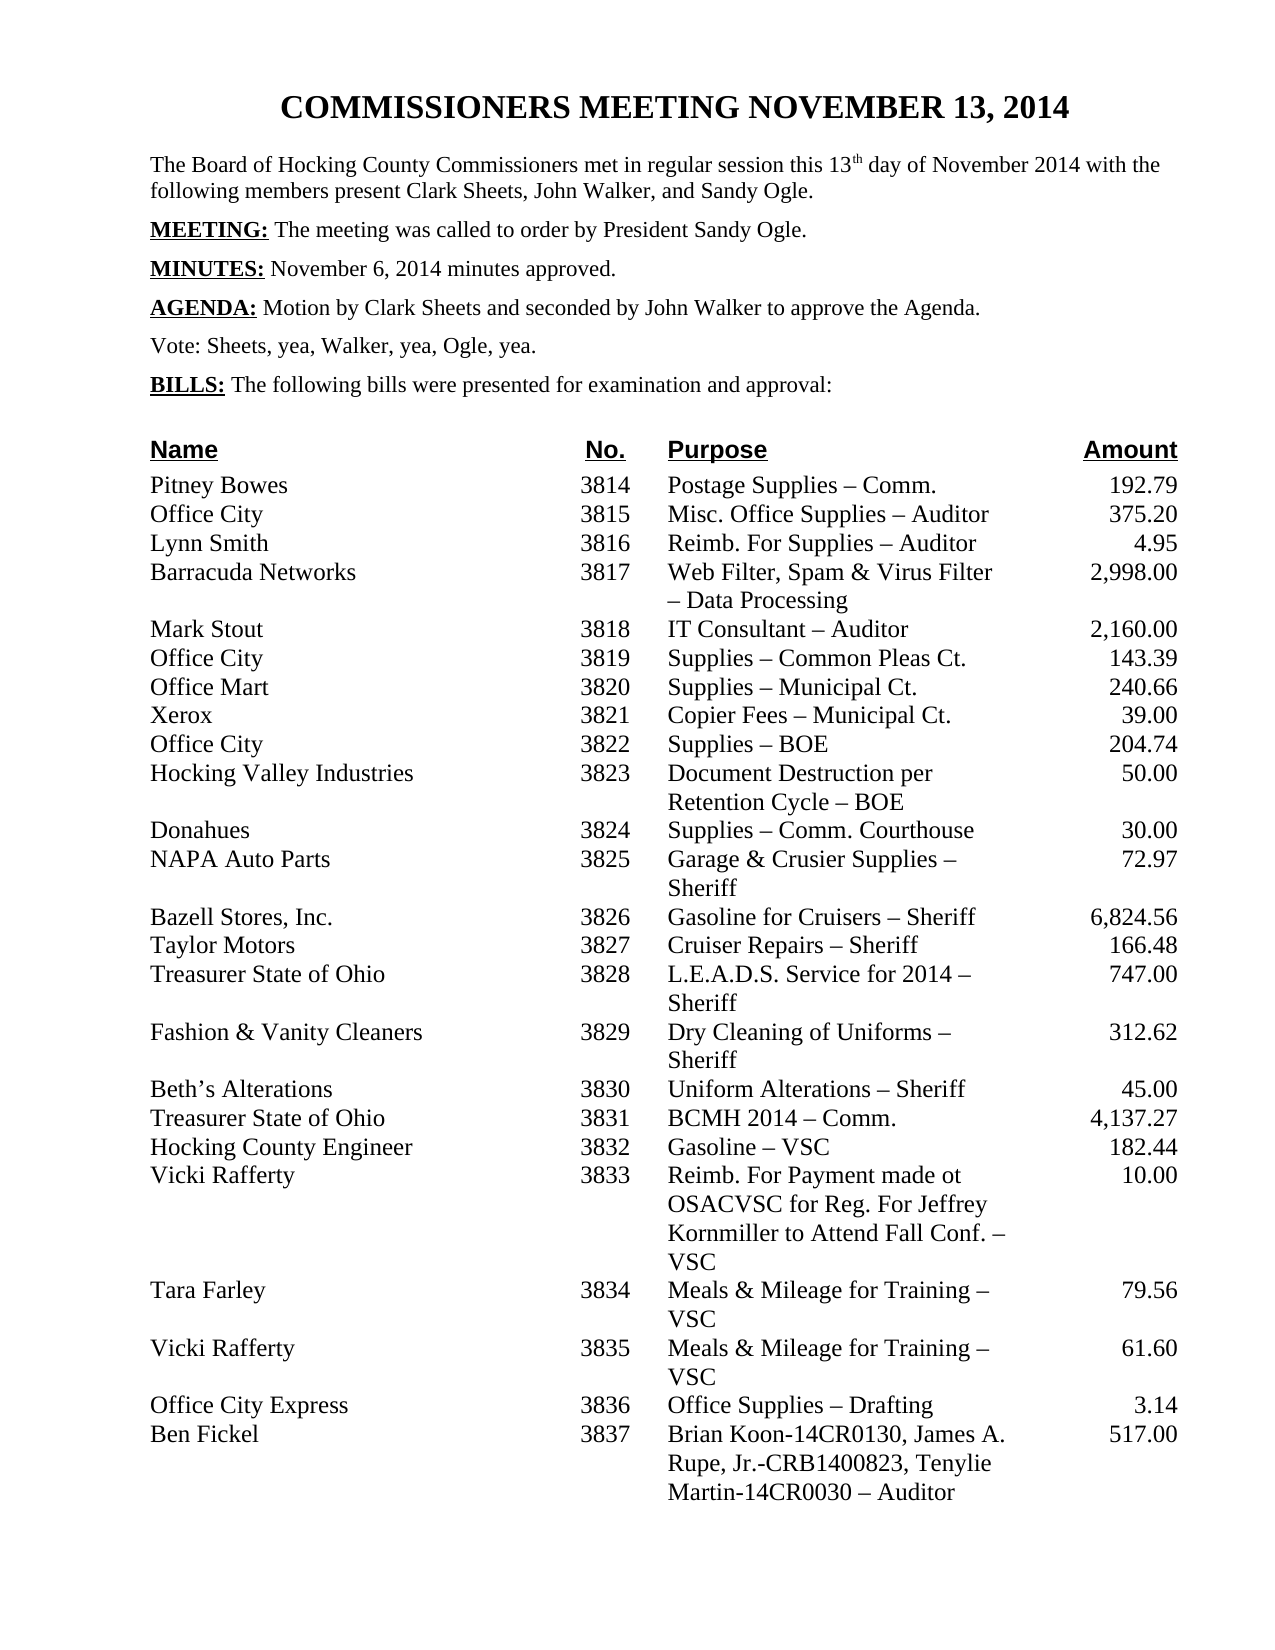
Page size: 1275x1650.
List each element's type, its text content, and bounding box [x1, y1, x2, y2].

table_cell Bazell Stores, Inc. [139, 902, 554, 930]
table_cell Dry Cleaning of Uniforms – Sheriff [656, 1017, 1022, 1074]
table_cell 3819 [554, 643, 656, 672]
table_cell 204.74 [1022, 729, 1189, 758]
table_cell Supplies – BOE [656, 729, 1022, 758]
table_cell Misc. Office Supplies – Auditor [656, 499, 1022, 528]
table_cell L.E.A.D.S. Service for 2014 – Sheriff [656, 959, 1022, 1017]
table_cell Web Filter, Spam & Virus Filter – Data Processing [656, 557, 1022, 614]
table_header No. [554, 410, 656, 470]
table_cell 166.48 [1022, 930, 1189, 959]
table_cell 4,137.27 [1022, 1103, 1189, 1132]
table_cell 79.56 [1022, 1275, 1189, 1333]
table_cell Meals & Mileage for Training – VSC [656, 1333, 1022, 1390]
table_cell Donahues [139, 815, 554, 844]
table_cell Vicki Rafferty [139, 1333, 554, 1390]
table_cell 2,160.00 [1022, 614, 1189, 643]
table_cell Treasurer State of Ohio [139, 1103, 554, 1132]
table_cell 10.00 [1022, 1160, 1189, 1275]
table_cell Brian Koon-14CR0130, James A. Rupe, Jr.-CRB1400823, Tenylie Martin-14CR0030 – Auditor [656, 1419, 1022, 1505]
table_cell 3826 [554, 902, 656, 930]
table_cell Reimb. For Supplies – Auditor [656, 528, 1022, 557]
table_cell Fashion & Vanity Cleaners [139, 1017, 554, 1074]
table_cell 3837 [554, 1419, 656, 1505]
table_cell 6,824.56 [1022, 902, 1189, 930]
table_cell 3821 [554, 700, 656, 729]
table_cell 50.00 [1022, 758, 1189, 815]
table_cell 3.14 [1022, 1390, 1189, 1419]
table_cell Reimb. For Payment made ot OSACVSC for Reg. For Jeffrey Kornmiller to Attend Fall Conf. – VSC [656, 1160, 1022, 1275]
table_cell Ben Fickel [139, 1419, 554, 1505]
table_cell Supplies – Municipal Ct. [656, 672, 1022, 700]
text MEETING: The meeting was called to order by President Sandy Ogle. [150, 216, 1200, 242]
table_cell 3830 [554, 1074, 656, 1103]
table_cell 30.00 [1022, 815, 1189, 844]
table_cell Office City [139, 499, 554, 528]
table_cell BCMH 2014 – Comm. [656, 1103, 1022, 1132]
table_cell Postage Supplies – Comm. [656, 470, 1022, 499]
table_cell Gasoline – VSC [656, 1132, 1022, 1160]
table_cell 3818 [554, 614, 656, 643]
table_cell 3824 [554, 815, 656, 844]
table_cell 3833 [554, 1160, 656, 1275]
table_cell Tara Farley [139, 1275, 554, 1333]
text AGENDA: Motion by Clark Sheets and seconded by John Walker to approve the Agenda. [150, 294, 1200, 320]
table_cell 182.44 [1022, 1132, 1189, 1160]
table_cell Uniform Alterations – Sheriff [656, 1074, 1022, 1103]
table_cell Document Destruction per Retention Cycle – BOE [656, 758, 1022, 815]
table_cell 3828 [554, 959, 656, 1017]
table_cell Mark Stout [139, 614, 554, 643]
table_cell Office Supplies – Drafting [656, 1390, 1022, 1419]
table_cell Pitney Bowes [139, 470, 554, 499]
table_cell 747.00 [1022, 959, 1189, 1017]
table_cell Beth’s Alterations [139, 1074, 554, 1103]
table_cell 72.97 [1022, 844, 1189, 902]
table_cell Office Mart [139, 672, 554, 700]
table_cell Lynn Smith [139, 528, 554, 557]
table_cell 312.62 [1022, 1017, 1189, 1074]
table_cell 143.39 [1022, 643, 1189, 672]
table_cell Vicki Rafferty [139, 1160, 554, 1275]
table_cell Meals & Mileage for Training – VSC [656, 1275, 1022, 1333]
table_cell Gasoline for Cruisers – Sheriff [656, 902, 1022, 930]
text The Board of Hocking County Commissioners met in regular session this 13th day of November 2014 with the following members present Clark Sheets, John Walker, and Sandy Ogle. [150, 151, 1200, 203]
table_cell 3834 [554, 1275, 656, 1333]
text BILLS: The following bills were presented for examination and approval: [150, 371, 1200, 398]
table_cell Xerox [139, 700, 554, 729]
table_cell Supplies – Common Pleas Ct. [656, 643, 1022, 672]
table_cell 375.20 [1022, 499, 1189, 528]
table_cell 3827 [554, 930, 656, 959]
table_cell 3815 [554, 499, 656, 528]
table_header Amount [1022, 410, 1189, 470]
table_cell Treasurer State of Ohio [139, 959, 554, 1017]
table_cell 3816 [554, 528, 656, 557]
table_cell Hocking Valley Industries [139, 758, 554, 815]
table_cell 517.00 [1022, 1419, 1189, 1505]
table_cell Hocking County Engineer [139, 1132, 554, 1160]
table_cell Office City [139, 643, 554, 672]
table_header Name [139, 410, 554, 470]
table_cell Supplies – Comm. Courthouse [656, 815, 1022, 844]
table_cell IT Consultant – Auditor [656, 614, 1022, 643]
table_cell 3814 [554, 470, 656, 499]
table_cell 2,998.00 [1022, 557, 1189, 614]
table_cell NAPA Auto Parts [139, 844, 554, 902]
table_cell Office City Express [139, 1390, 554, 1419]
table_cell Barracuda Networks [139, 557, 554, 614]
table_cell 3832 [554, 1132, 656, 1160]
table_cell Office City [139, 729, 554, 758]
table_cell Copier Fees – Municipal Ct. [656, 700, 1022, 729]
table_cell 3829 [554, 1017, 656, 1074]
table_cell 3835 [554, 1333, 656, 1390]
table_cell 192.79 [1022, 470, 1189, 499]
table_cell Cruiser Repairs – Sheriff [656, 930, 1022, 959]
table_cell 4.95 [1022, 528, 1189, 557]
table_cell 240.66 [1022, 672, 1189, 700]
table_cell Garage & Crusier Supplies – Sheriff [656, 844, 1022, 902]
table_cell 3836 [554, 1390, 656, 1419]
table_cell Taylor Motors [139, 930, 554, 959]
table_cell 3822 [554, 729, 656, 758]
text Vote: Sheets, yea, Walker, yea, Ogle, yea. [150, 333, 1200, 359]
table_cell 3820 [554, 672, 656, 700]
table_cell 3817 [554, 557, 656, 614]
table_cell 39.00 [1022, 700, 1189, 729]
table_cell 45.00 [1022, 1074, 1189, 1103]
text MINUTES: November 6, 2014 minutes approved. [150, 255, 1200, 281]
table_cell 3823 [554, 758, 656, 815]
table_cell 3825 [554, 844, 656, 902]
table_cell 3831 [554, 1103, 656, 1132]
table_cell 61.60 [1022, 1333, 1189, 1390]
table_header Purpose [656, 410, 1022, 470]
